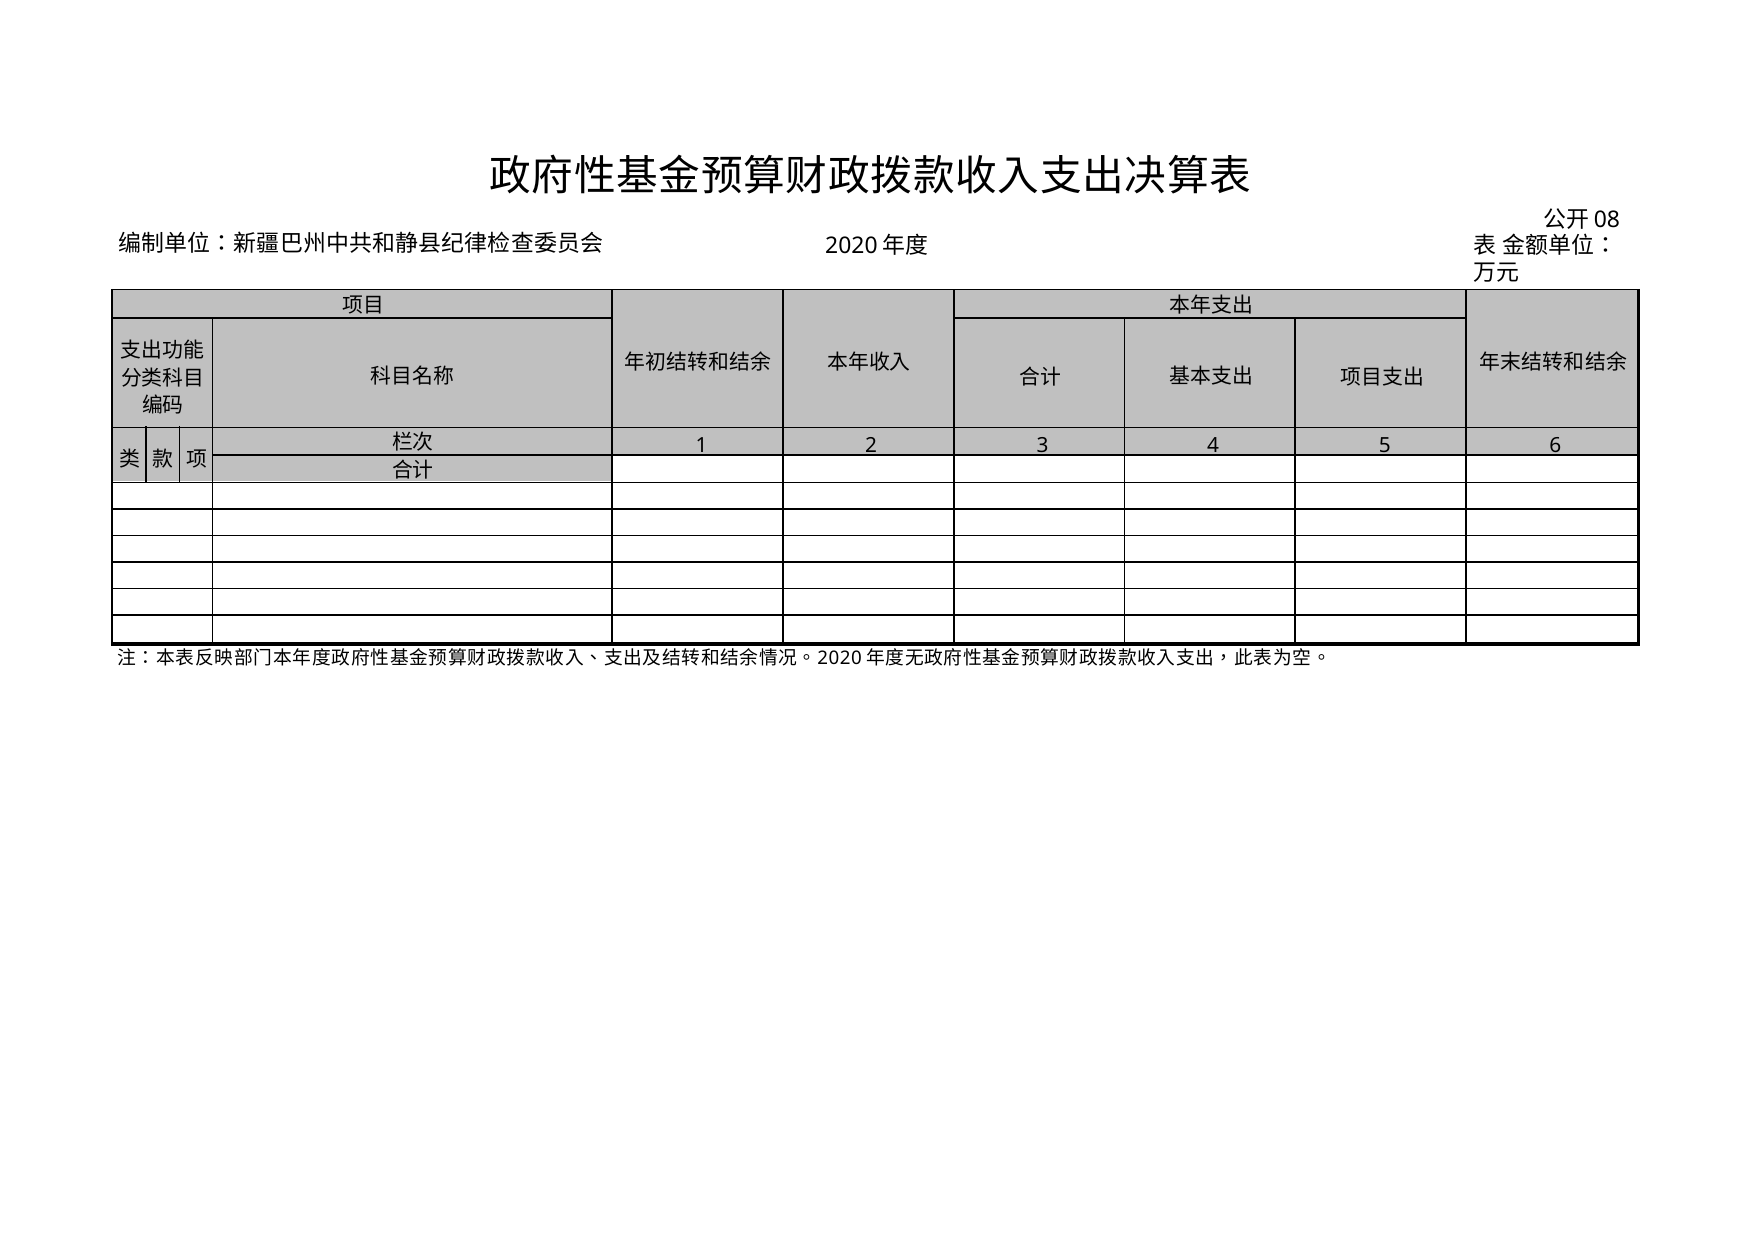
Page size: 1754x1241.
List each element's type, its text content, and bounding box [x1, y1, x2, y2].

table_cell [1125, 510, 1294, 534]
table_cell [1467, 589, 1637, 614]
table_cell 项 [180, 428, 212, 481]
table_cell 1 [613, 428, 782, 454]
table_cell [213, 563, 611, 588]
table_cell [1296, 456, 1465, 481]
table_header 项目 [113, 290, 611, 317]
table_cell 4 [1125, 428, 1294, 454]
table_cell [1467, 456, 1637, 481]
table_cell [1125, 616, 1294, 642]
table_cell 合计 [955, 319, 1124, 426]
text 公开08表 金额单位：万元 [1473, 206, 1635, 287]
text 注：本表反映部门本年度政府性基金预算财政拨款收入、支出及结转和结余情况。2020年度无政府性基金预算财政拨款收入支出，此表为空。 [117, 648, 1641, 669]
table_cell [1296, 563, 1465, 588]
table_cell [955, 616, 1124, 642]
table_cell [113, 563, 212, 588]
table_cell 基本支出 [1125, 319, 1294, 426]
table_cell 类 [113, 428, 145, 481]
table_cell [1296, 616, 1465, 642]
table_cell [213, 483, 611, 508]
table_cell [1467, 616, 1637, 642]
table_cell [784, 563, 953, 588]
table_cell [955, 589, 1124, 614]
table_header 本年收入 [784, 290, 953, 426]
table_cell [113, 616, 212, 642]
table_cell [1296, 589, 1465, 614]
table_cell [113, 510, 212, 534]
table_cell [784, 456, 953, 481]
table_cell [955, 536, 1124, 561]
table_cell [1296, 536, 1465, 561]
table_cell [213, 510, 611, 534]
table_cell [613, 616, 782, 642]
text 政府性基金预算财政拨款收入支出决算表 [489, 154, 1641, 199]
table_cell [1467, 510, 1637, 534]
table_cell [113, 483, 212, 508]
table_cell [613, 536, 782, 561]
table_cell [1125, 456, 1294, 481]
text 2020年度 [825, 234, 1463, 259]
table_cell [213, 589, 611, 614]
table_cell 5 [1296, 428, 1465, 454]
table_cell [1125, 589, 1294, 614]
table_cell [613, 589, 782, 614]
table_cell [1296, 483, 1465, 508]
table_header 年初结转和结余 [613, 290, 782, 426]
table_cell 支出功能 分类科目 编码 [113, 319, 212, 426]
table_cell [1125, 536, 1294, 561]
table_cell [613, 456, 782, 481]
table_cell [113, 589, 212, 614]
table_cell [113, 536, 212, 561]
table_cell 款 [147, 428, 179, 481]
table_cell [1296, 510, 1465, 534]
table_cell [784, 616, 953, 642]
table_cell [613, 563, 782, 588]
table_cell [784, 510, 953, 534]
table_cell [784, 483, 953, 508]
table_cell [955, 456, 1124, 481]
table_header 本年支出 [955, 290, 1465, 317]
table_cell [784, 536, 953, 561]
table_cell [784, 589, 953, 614]
table_cell [955, 510, 1124, 534]
table_cell [1125, 483, 1294, 508]
table_cell [1467, 563, 1637, 588]
table_cell [955, 563, 1124, 588]
table_header 年末结转和结余 [1467, 290, 1637, 426]
table_cell [1467, 536, 1637, 561]
table_cell 项目支出 [1296, 319, 1465, 426]
table_cell [213, 616, 611, 642]
table_cell [613, 510, 782, 534]
table_cell 合计 [213, 456, 611, 481]
table_cell [613, 483, 782, 508]
table_cell [213, 536, 611, 561]
table_cell 2 [784, 428, 953, 454]
table_cell 科目名称 [213, 319, 611, 426]
table_cell 6 [1467, 428, 1637, 454]
table_cell [1467, 483, 1637, 508]
table_cell 栏次 [213, 428, 611, 454]
table_cell [955, 483, 1124, 508]
text 编制单位：新疆巴州中共和静县纪律检查委员会 [118, 232, 814, 257]
table_cell [1125, 563, 1294, 588]
table_cell 3 [955, 428, 1124, 454]
